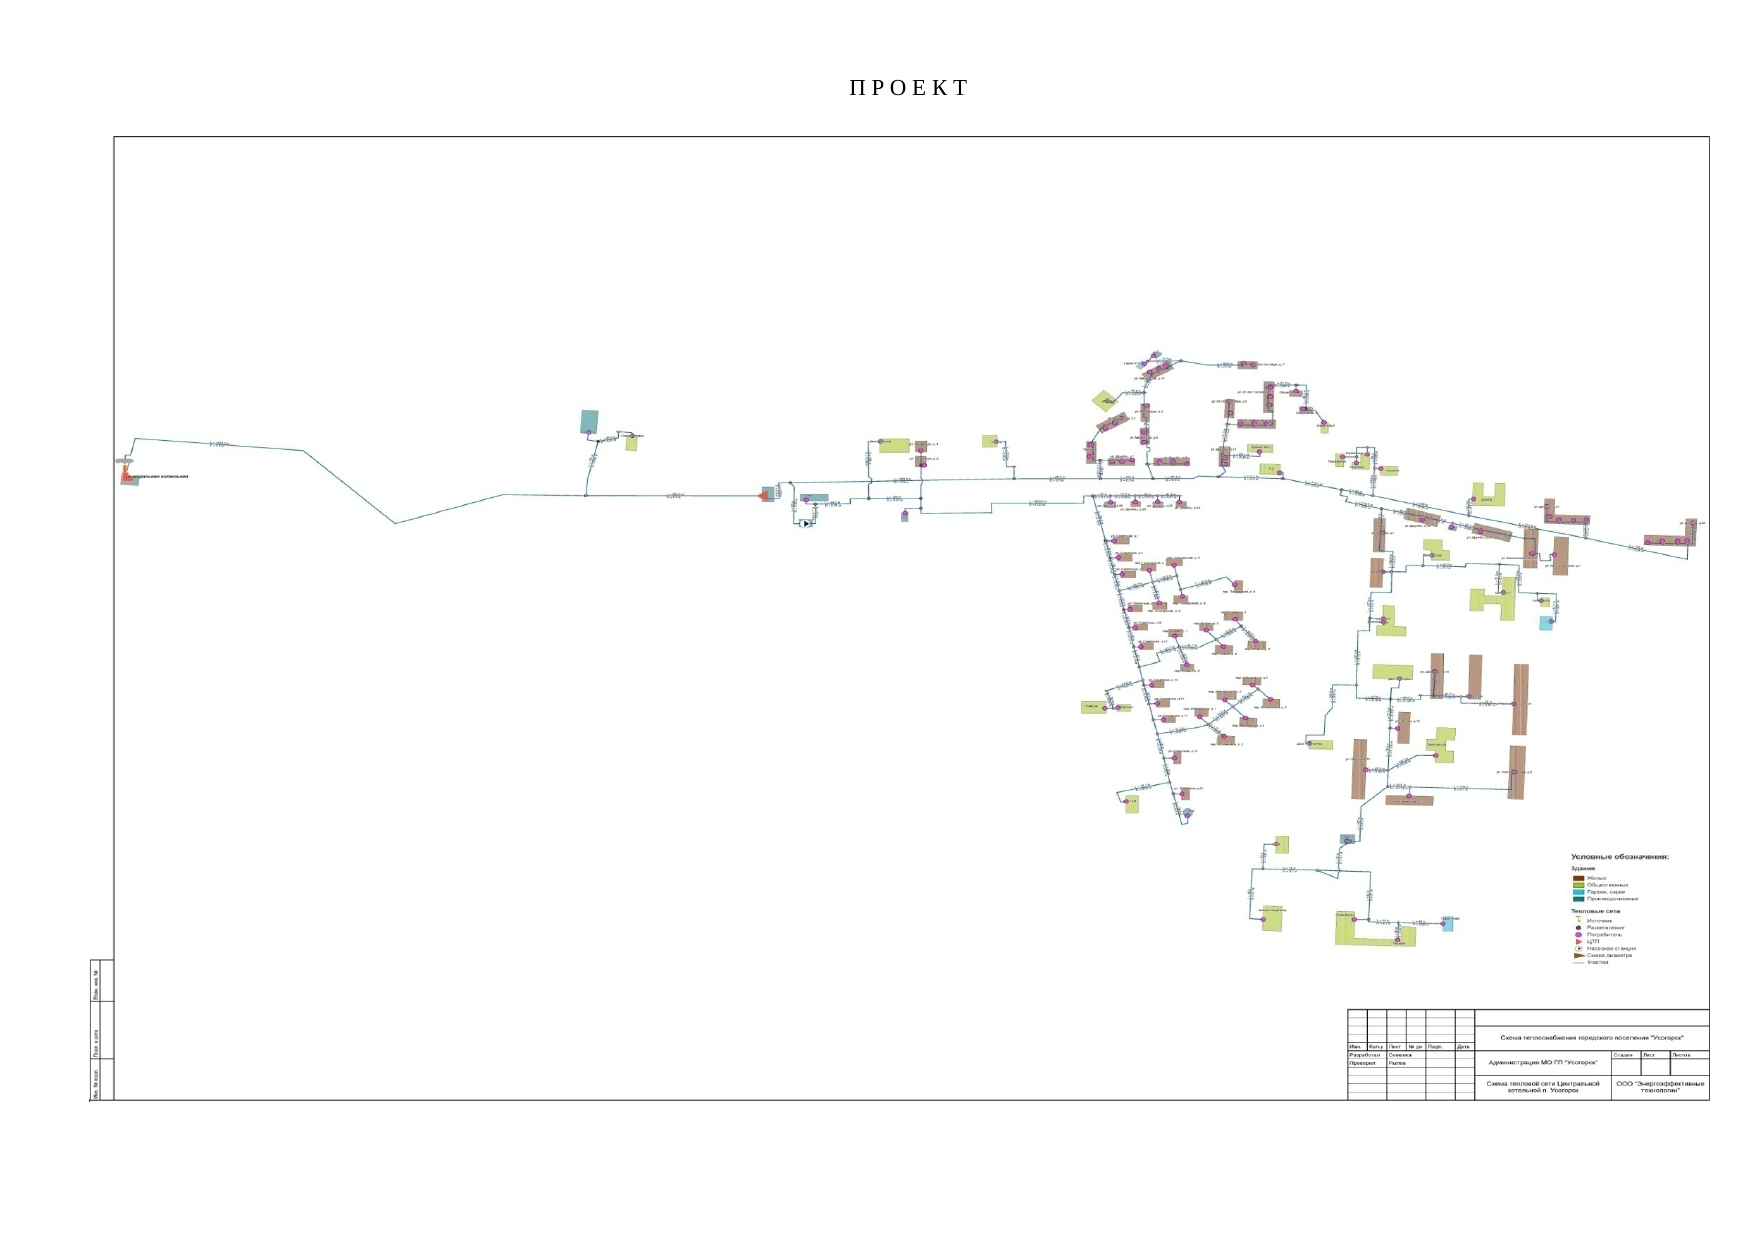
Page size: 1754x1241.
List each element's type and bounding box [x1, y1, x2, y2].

picture [88, 129, 1719, 1102]
